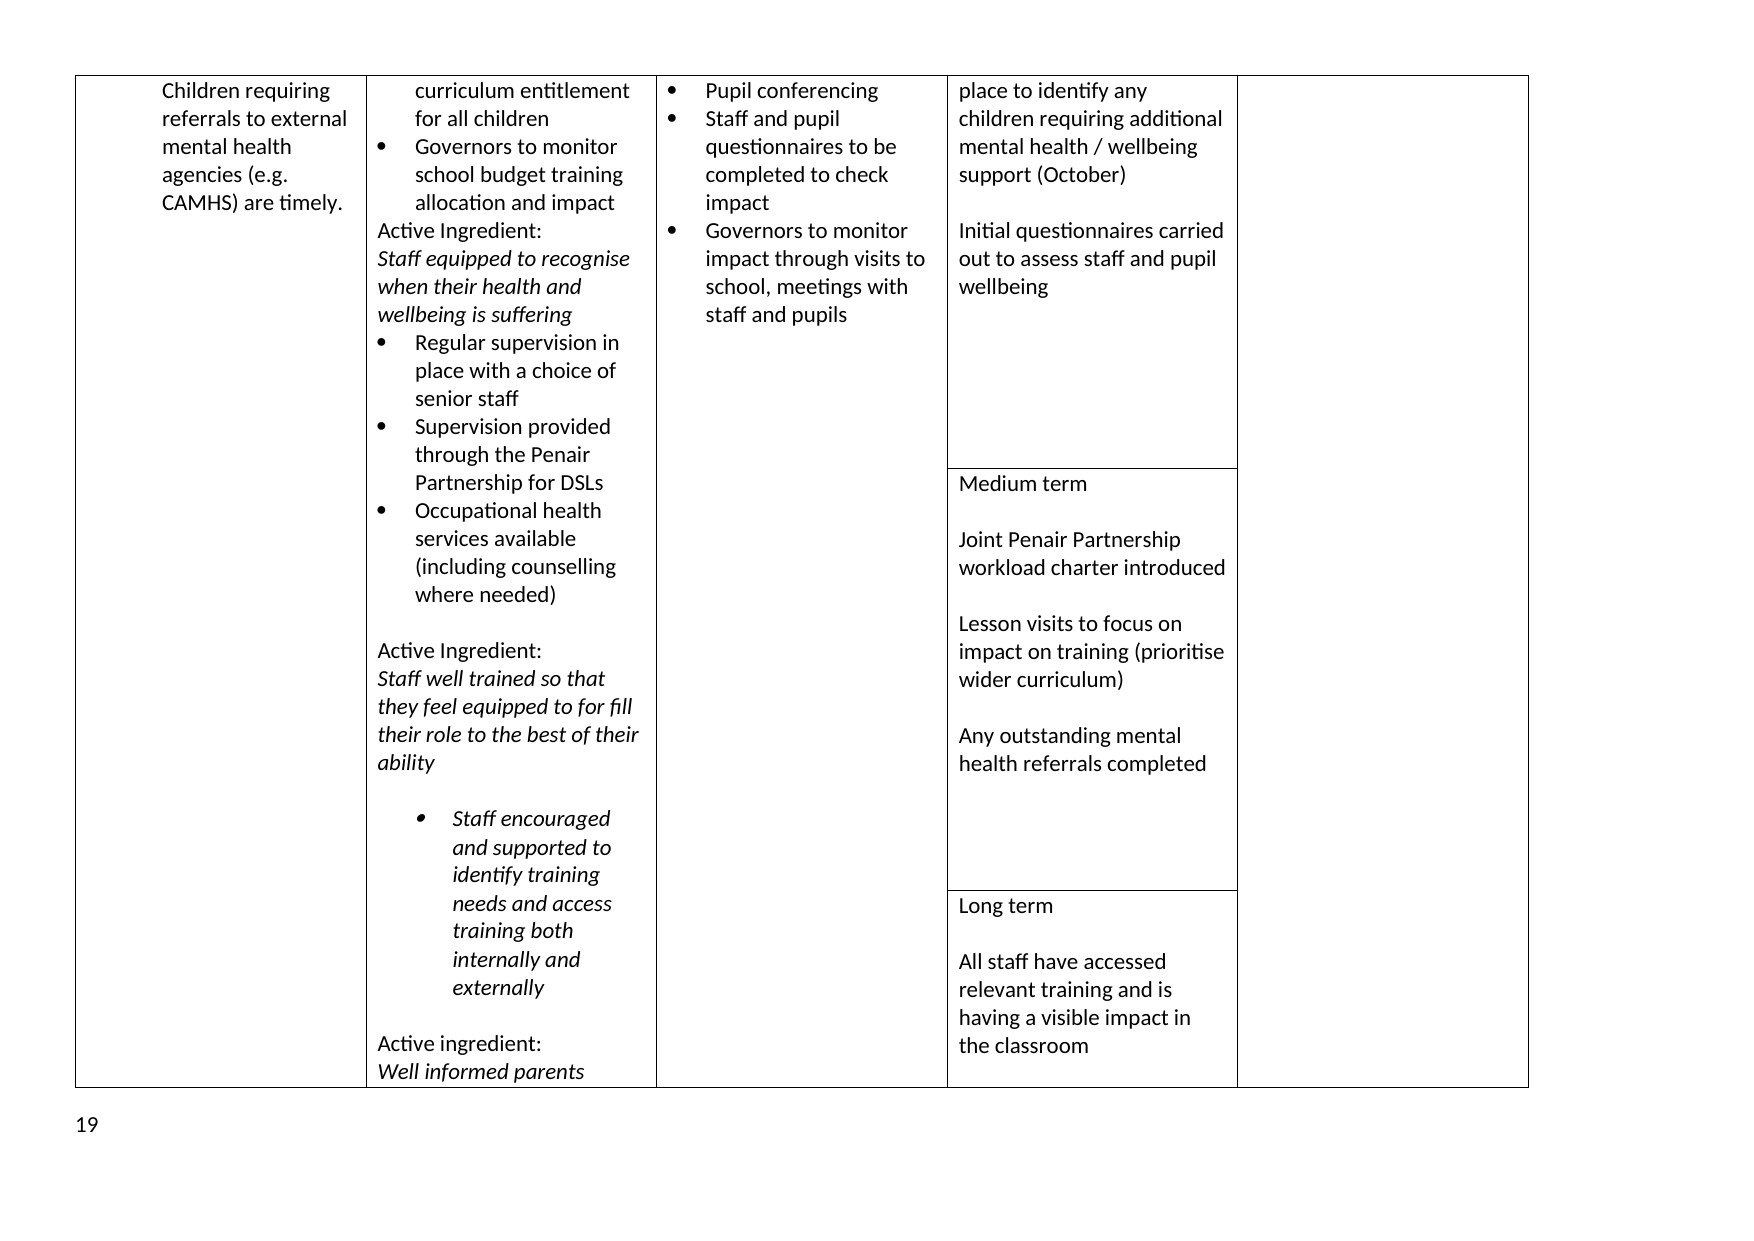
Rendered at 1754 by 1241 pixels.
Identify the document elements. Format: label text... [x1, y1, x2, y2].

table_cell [657, 76, 947, 1087]
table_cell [1238, 76, 1528, 1087]
table_cell Medium term Joint Penair Partnership workload charter introduced Lesson visits to focus on impact on training (prioritise wider curriculum) Any outstanding mental health referrals completed [948, 469, 1237, 890]
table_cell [948, 891, 1237, 1087]
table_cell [948, 76, 1237, 468]
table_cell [76, 76, 366, 1087]
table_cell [367, 76, 656, 1087]
